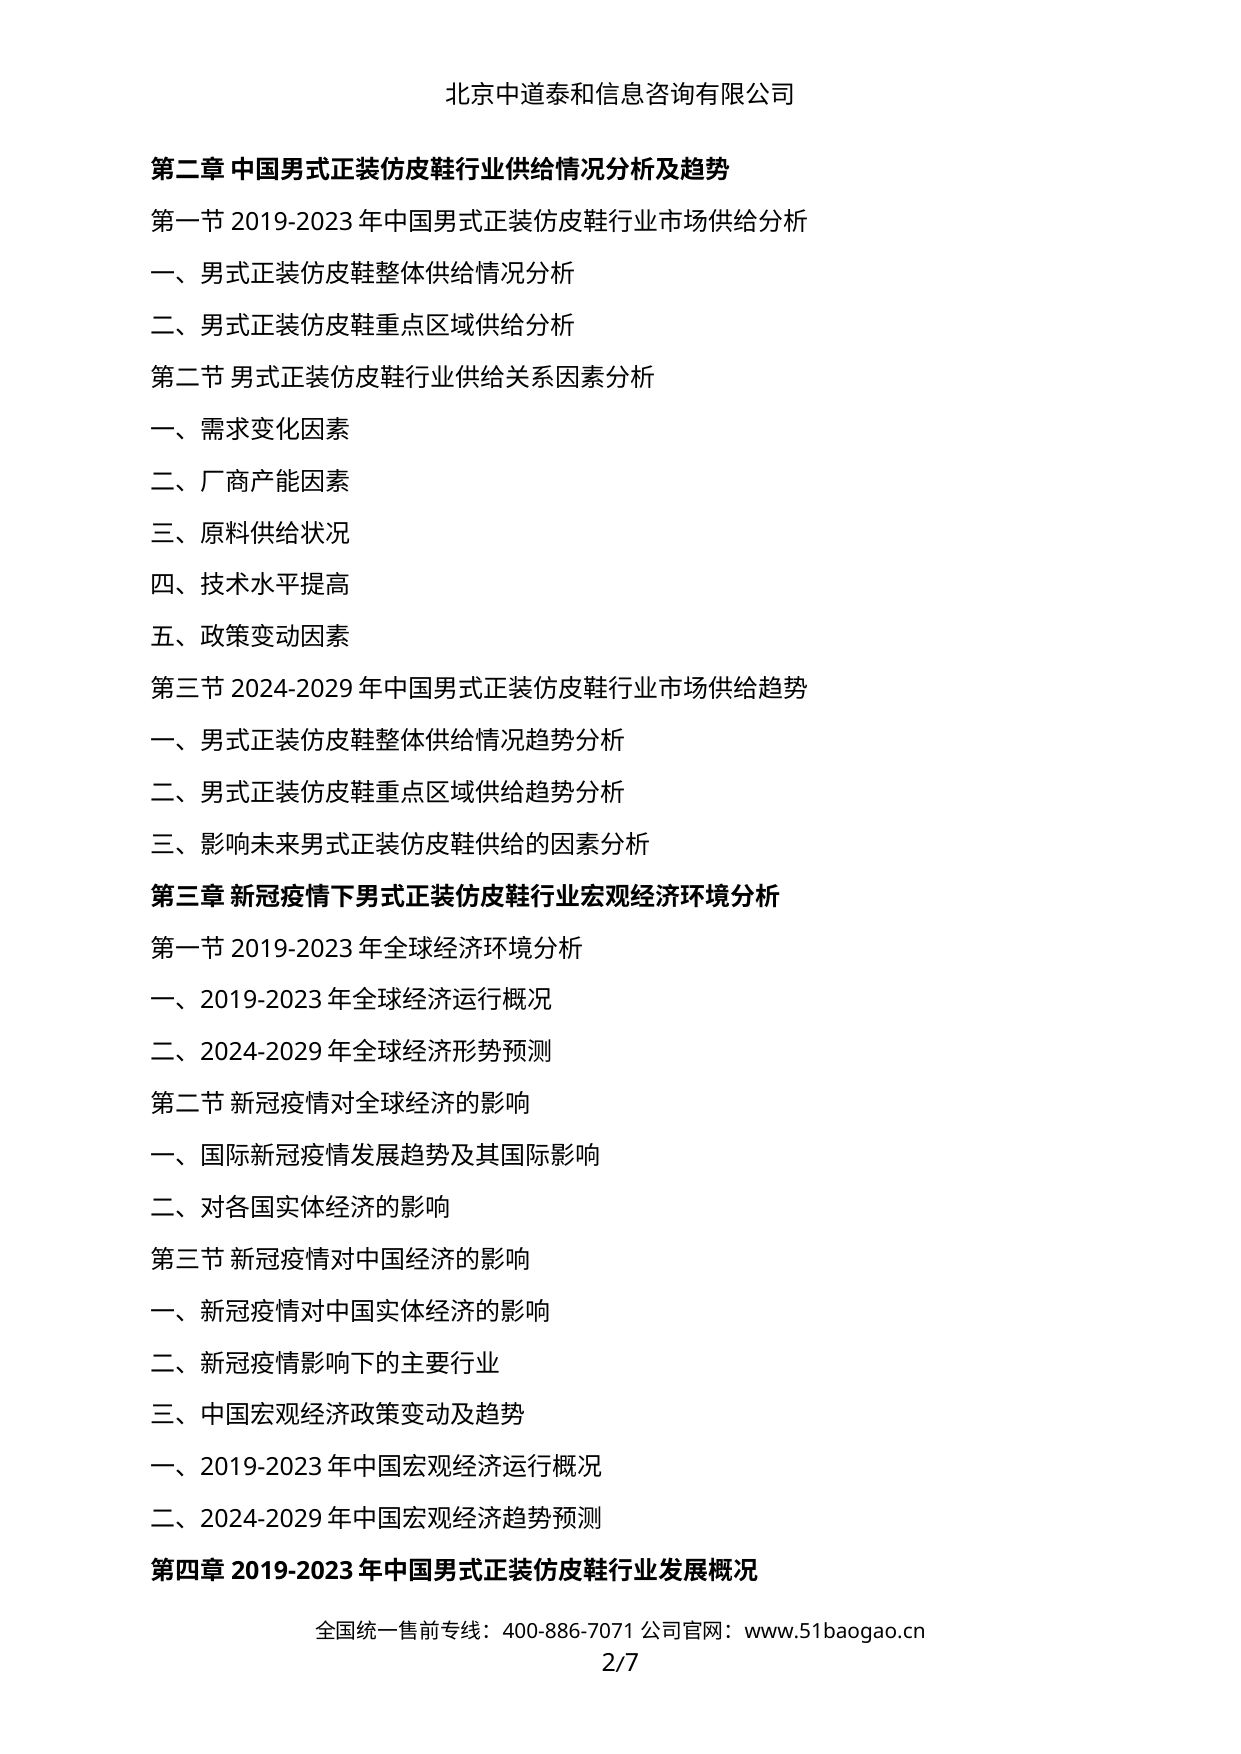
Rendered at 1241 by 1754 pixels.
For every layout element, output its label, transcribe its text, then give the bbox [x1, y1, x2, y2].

text 第三节 新冠疫情对中国经济的影响 [150, 1239, 1090, 1276]
text 三、中国宏观经济政策变动及趋势 [150, 1395, 1090, 1431]
text 五、政策变动因素 [150, 617, 1090, 653]
text 第二节 新冠疫情对全球经济的影响 [150, 1084, 1090, 1120]
text 一、2019-2023年中国宏观经济运行概况 [150, 1447, 1090, 1483]
text 第三节 2024-2029年中国男式正装仿皮鞋行业市场供给趋势 [150, 669, 1090, 705]
text 第三章 新冠疫情下男式正装仿皮鞋行业宏观经济环境分析 [150, 876, 1090, 912]
text 第四章 2019-2023年中国男式正装仿皮鞋行业发展概况 [150, 1551, 1090, 1587]
text 二、对各国实体经济的影响 [150, 1187, 1090, 1224]
text 一、男式正装仿皮鞋整体供给情况趋势分析 [150, 721, 1090, 757]
text 二、男式正装仿皮鞋重点区域供给趋势分析 [150, 772, 1090, 809]
text 四、技术水平提高 [150, 565, 1090, 601]
text 一、国际新冠疫情发展趋势及其国际影响 [150, 1136, 1090, 1172]
text 一、需求变化因素 [150, 409, 1090, 446]
text 二、男式正装仿皮鞋重点区域供给分析 [150, 306, 1090, 342]
text 二、新冠疫情影响下的主要行业 [150, 1343, 1090, 1379]
text 三、影响未来男式正装仿皮鞋供给的因素分析 [150, 824, 1090, 861]
text 第一节 2019-2023年中国男式正装仿皮鞋行业市场供给分析 [150, 202, 1090, 238]
text 二、2024-2029年中国宏观经济趋势预测 [150, 1499, 1090, 1535]
text 三、原料供给状况 [150, 513, 1090, 549]
text 一、2019-2023年全球经济运行概况 [150, 980, 1090, 1016]
text 第二节 男式正装仿皮鞋行业供给关系因素分析 [150, 357, 1090, 394]
text 一、新冠疫情对中国实体经济的影响 [150, 1291, 1090, 1327]
text 一、男式正装仿皮鞋整体供给情况分析 [150, 254, 1090, 290]
text 二、厂商产能因素 [150, 461, 1090, 497]
text 第二章 中国男式正装仿皮鞋行业供给情况分析及趋势 [150, 150, 1090, 186]
text 二、2024-2029年全球经济形势预测 [150, 1032, 1090, 1068]
text 第一节 2019-2023年全球经济环境分析 [150, 928, 1090, 964]
